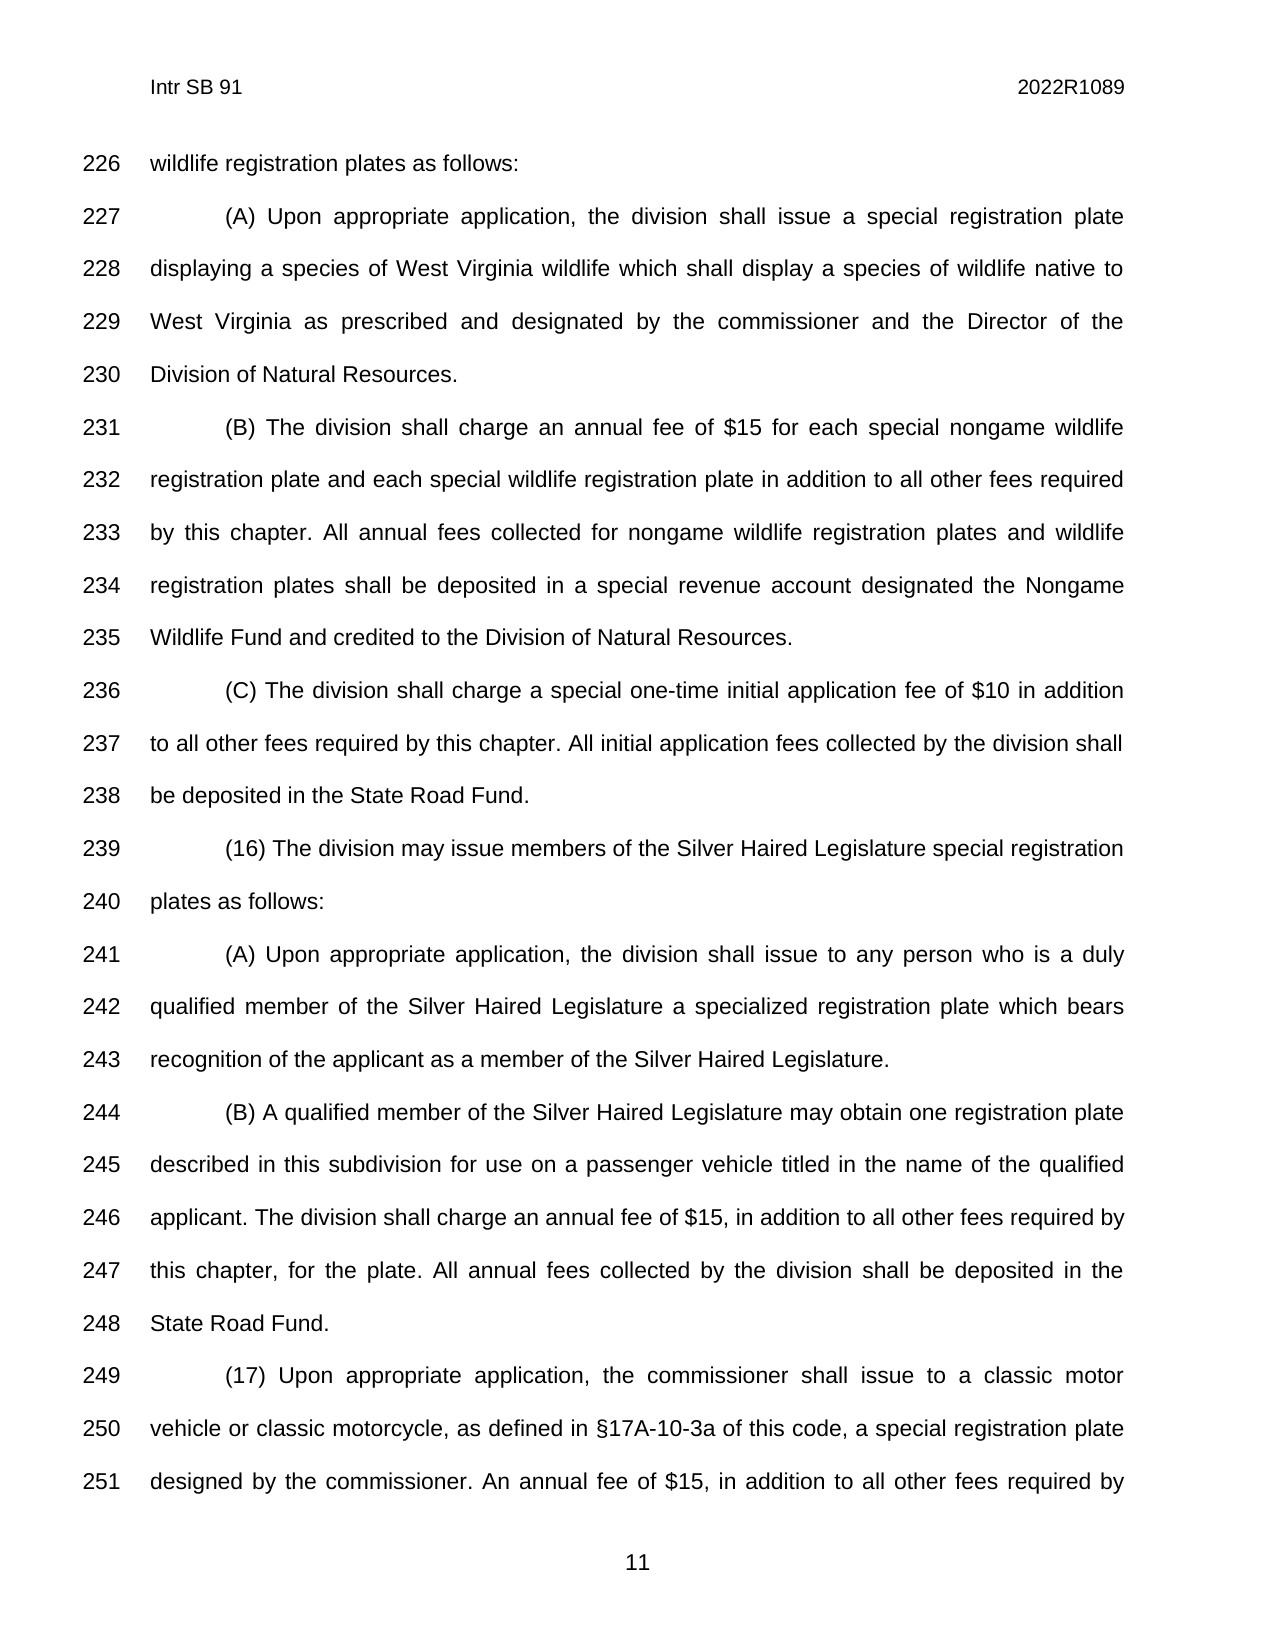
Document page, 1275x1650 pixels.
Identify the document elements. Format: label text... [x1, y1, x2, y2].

text (A) Upon appropriate application, the division shall issue to any person who is a duly qualified member of the Silver Haired Legislature a specialized registration plate which bears recognition of the applicant as a member of the Silver Haired Legislature. [150, 941, 1125, 1072]
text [150, 1362, 1125, 1494]
text (A) Upon appropriate application, the division shall issue a special registration plate displaying a species of West Virginia wildlife which shall display a species of wildlife native to West Virginia as prescribed and designated by the commissioner and the Director of the Division of Natural Resources. [150, 203, 1125, 387]
text (B) A qualified member of the Silver Haired Legislature may obtain one registration plate described in this subdivision for use on a passenger vehicle titled in the name of the qualified applicant. The division shall charge an annual fee of $15, in addition to all other fees required by this chapter, for the plate. All annual fees collected by the division shall be deposited in the State Road Fund. [150, 1099, 1125, 1336]
text (16) The division may issue members of the Silver Haired Legislature special registration plates as follows: [150, 835, 1125, 914]
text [150, 150, 1125, 176]
text (C) The division shall charge a special one-time initial application fee of $10 in addition to all other fees required by this chapter. All initial application fees collected by the division shall be deposited in the State Road Fund. [150, 677, 1125, 809]
text (B) The division shall charge an annual fee of $15 for each special nongame wildlife registration plate and each special wildlife registration plate in addition to all other fees required by this chapter. All annual fees collected for nongame wildlife registration plates and wildlife registration plates shall be deposited in a special revenue account designated the Nongame Wildlife Fund and credited to the Division of Natural Resources. [150, 413, 1125, 651]
